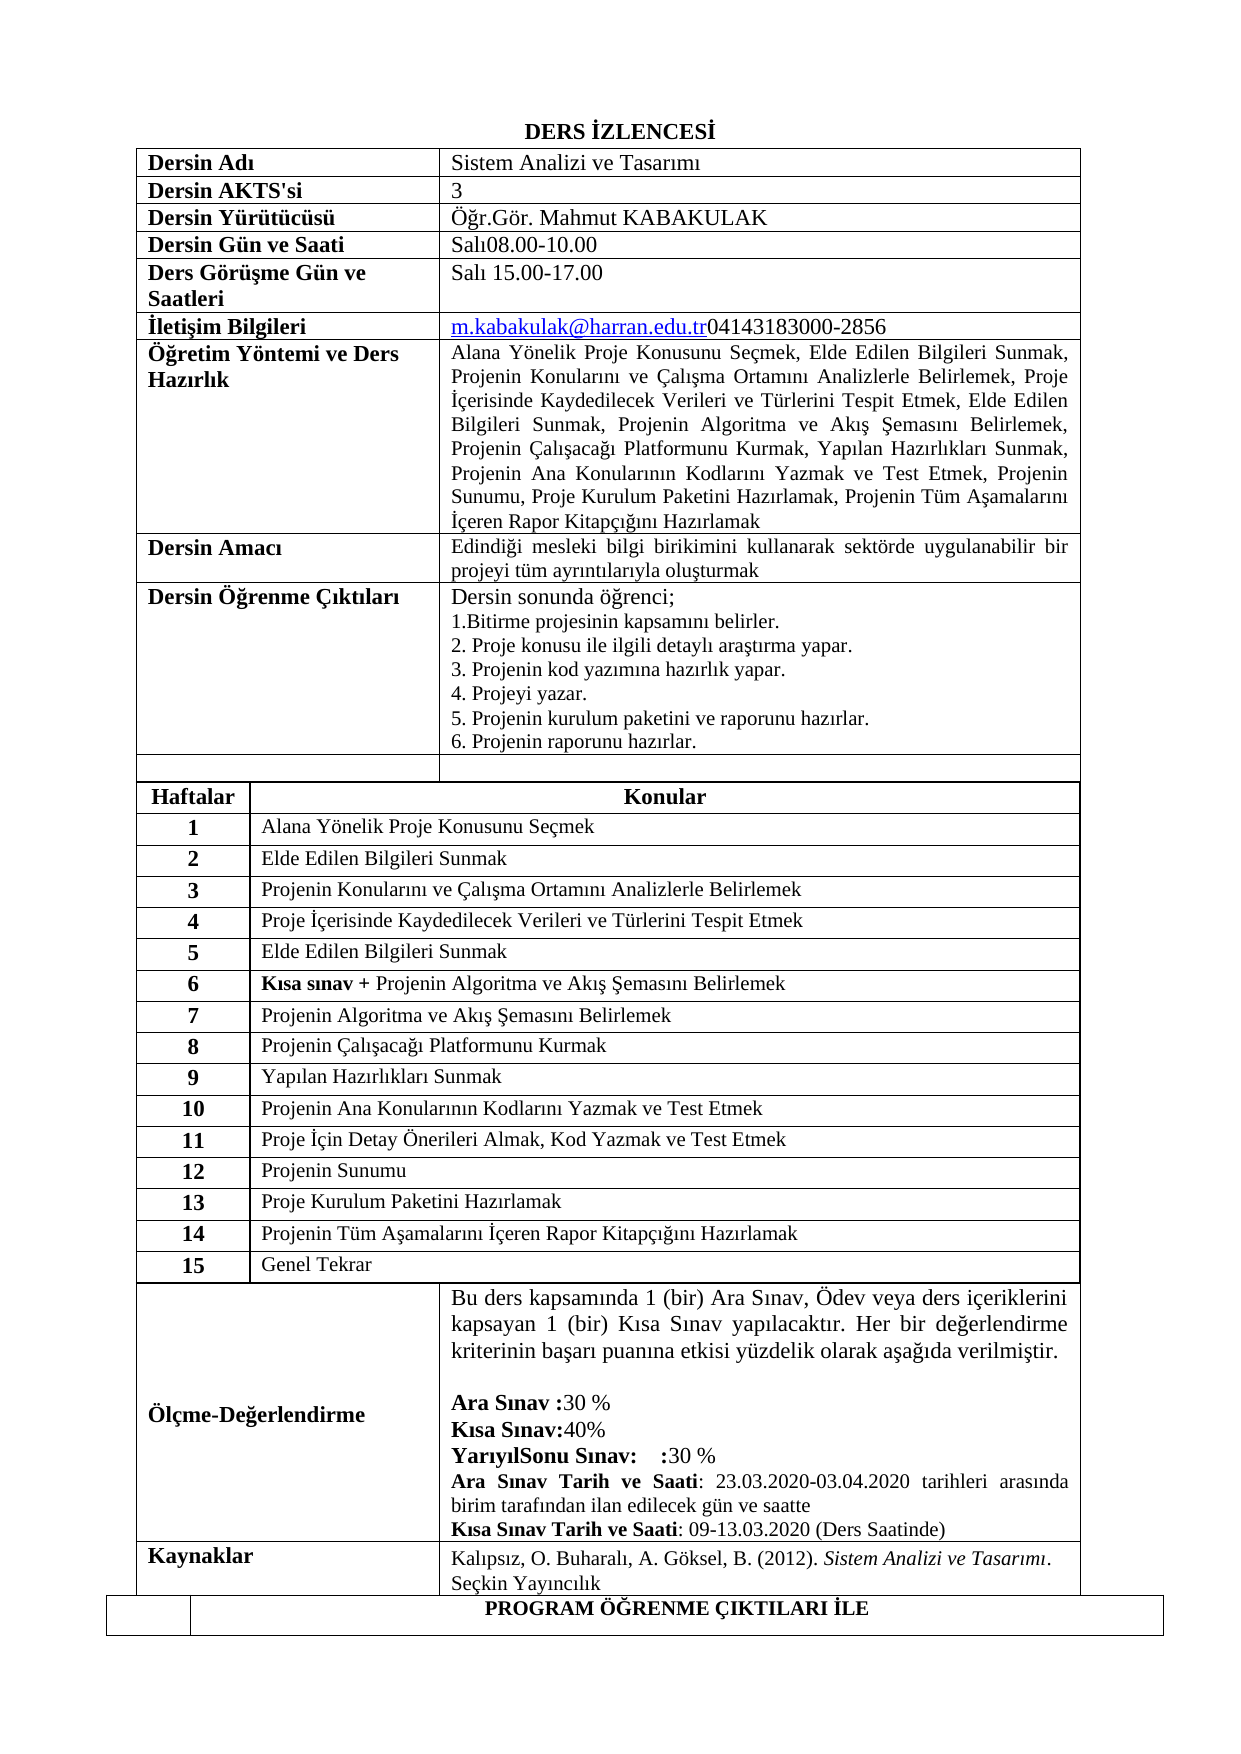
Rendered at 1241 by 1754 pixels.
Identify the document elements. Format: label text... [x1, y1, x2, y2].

table_cell Kaynaklar [137, 1542, 439, 1594]
text DERS İZLENCESİ [148, 118, 1092, 144]
table_cell 15 [137, 1252, 249, 1282]
table_cell m.kabakulak@harran.edu.tr04143183000-2856 [440, 313, 1080, 339]
table_cell 1 [137, 814, 249, 844]
table_cell [137, 755, 439, 781]
table_cell 7 [137, 1002, 249, 1032]
table_cell 14 [137, 1221, 249, 1251]
table_cell Alana Yönelik Proje Konusunu Seçmek, Elde Edilen Bilgileri Sunmak, Projenin Konularını ve Çalışma Ortamını Analizlerle Belirlemek, Proje İçerisinde Kaydedilecek Verileri ve Türlerini Tespit Etmek, Elde Edilen Bilgileri Sunmak, Projenin Algoritma ve Akış Şemasını Belirlemek, Projenin Çalışacağı Platformunu Kurmak, Yapılan Hazırlıkları Sunmak, Projenin Ana Konularının Kodlarını Yazmak ve Test Etmek, Projenin Sunumu, Proje Kurulum Paketini Hazırlamak, Projenin Tüm Aşamalarını İçeren Rapor Kitapçığını Hazırlamak [440, 340, 1080, 533]
table_cell Salı08.00-10.00 [440, 232, 1080, 258]
table_cell Kısa sınav + Projenin Algoritma ve Akış Şemasını Belirlemek [251, 971, 1079, 1001]
table_cell Projenin Sunumu [251, 1158, 1079, 1188]
table_cell 5 [137, 939, 249, 969]
table_cell Elde Edilen Bilgileri Sunmak [251, 846, 1079, 876]
table_cell 3 [137, 877, 249, 907]
table_cell Dersin AKTS'si [137, 177, 439, 203]
table_cell İletişim Bilgileri [137, 313, 439, 339]
table_header Bu ders kapsamında 1 (bir) Ara Sınav, Ödev veya ders içeriklerini kapsayan 1 (bir) Kısa Sınav yapılacaktır. Her bir değerlendirme kriterinin başarı puanına etkisi yüzdelik olarak aşağıda verilmiştir. Ara Sınav :30 % Kısa Sınav:40% YarıyılSonu Sınav: :30 % Ara Sınav Tarih ve Saati: 23.03.2020-03.04.2020 tarihleri arasında birim tarafından ilan edilecek gün ve saatte Kısa Sınav Tarih ve Saati: 09-13.03.2020 (Ders Saatinde) [440, 1284, 1080, 1541]
table_cell 13 [137, 1189, 249, 1219]
table_cell Edindiği mesleki bilgi birikimini kullanarak sektörde uygulanabilir bir projeyi tüm ayrıntılarıyla oluşturmak [440, 534, 1080, 582]
table_cell Dersin Gün ve Saati [137, 232, 439, 258]
table_cell Alana Yönelik Proje Konusunu Seçmek [251, 814, 1079, 844]
table_cell Proje İçin Detay Önerileri Almak, Kod Yazmak ve Test Etmek [251, 1127, 1079, 1157]
table_cell 12 [137, 1158, 249, 1188]
table_cell Genel Tekrar [251, 1252, 1079, 1282]
table_cell 10 [137, 1096, 249, 1126]
table_cell Öğr.Gör. Mahmut KABAKULAK [440, 204, 1080, 231]
table_cell Dersin Öğrenme Çıktıları [137, 583, 439, 753]
table_cell [107, 1596, 190, 1635]
table_header Sistem Analizi ve Tasarımı [440, 149, 1080, 176]
table_cell Ders Görüşme Gün ve Saatleri [137, 259, 439, 312]
table_cell 8 [137, 1033, 249, 1063]
table_cell 9 [137, 1064, 249, 1094]
table_cell Proje İçerisinde Kaydedilecek Verileri ve Türlerini Tespit Etmek [251, 908, 1079, 938]
table_cell Kalıpsız, O. Buharalı, A. Göksel, B. (2012). Sistem Analizi ve Tasarımı. Seçkin Yayıncılık [440, 1542, 1080, 1594]
table_header Haftalar [137, 783, 249, 813]
table_cell Dersin Yürütücüsü [137, 204, 439, 231]
table_cell 6 [137, 971, 249, 1001]
table_cell Projenin Ana Konularının Kodlarını Yazmak ve Test Etmek [251, 1096, 1079, 1126]
table_cell Dersin sonunda öğrenci; 1.Bitirme projesinin kapsamını belirler. 2. Proje konusu ile ilgili detaylı araştırma yapar. 3. Projenin kod yazımına hazırlık yapar. 4. Projeyi yazar. 5. Projenin kurulum paketini ve raporunu hazırlar. 6. Projenin raporunu hazırlar. [440, 583, 1080, 753]
table_cell 3 [440, 177, 1080, 203]
table_cell [440, 755, 1080, 781]
table_cell 11 [137, 1127, 249, 1157]
table_cell Projenin Tüm Aşamalarını İçeren Rapor Kitapçığını Hazırlamak [251, 1221, 1079, 1251]
table_cell Dersin Amacı [137, 534, 439, 582]
table_cell Proje Kurulum Paketini Hazırlamak [251, 1189, 1079, 1219]
table_header Dersin Adı [137, 149, 439, 176]
table_cell 4 [137, 908, 249, 938]
table_cell Öğretim Yöntemi ve Ders Hazırlık [137, 340, 439, 533]
table_cell Yapılan Hazırlıkları Sunmak [251, 1064, 1079, 1094]
table_cell Elde Edilen Bilgileri Sunmak [251, 939, 1079, 969]
table_cell 2 [137, 846, 249, 876]
table_cell Projenin Algoritma ve Akış Şemasını Belirlemek [251, 1002, 1079, 1032]
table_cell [191, 1596, 1163, 1635]
table_header Konular [251, 783, 1079, 813]
table_header Ölçme-Değerlendirme [137, 1284, 439, 1541]
table_cell Projenin Konularını ve Çalışma Ortamını Analizlerle Belirlemek [251, 877, 1079, 907]
table_cell Projenin Çalışacağı Platformunu Kurmak [251, 1033, 1079, 1063]
table_cell Salı 15.00-17.00 [440, 259, 1080, 312]
